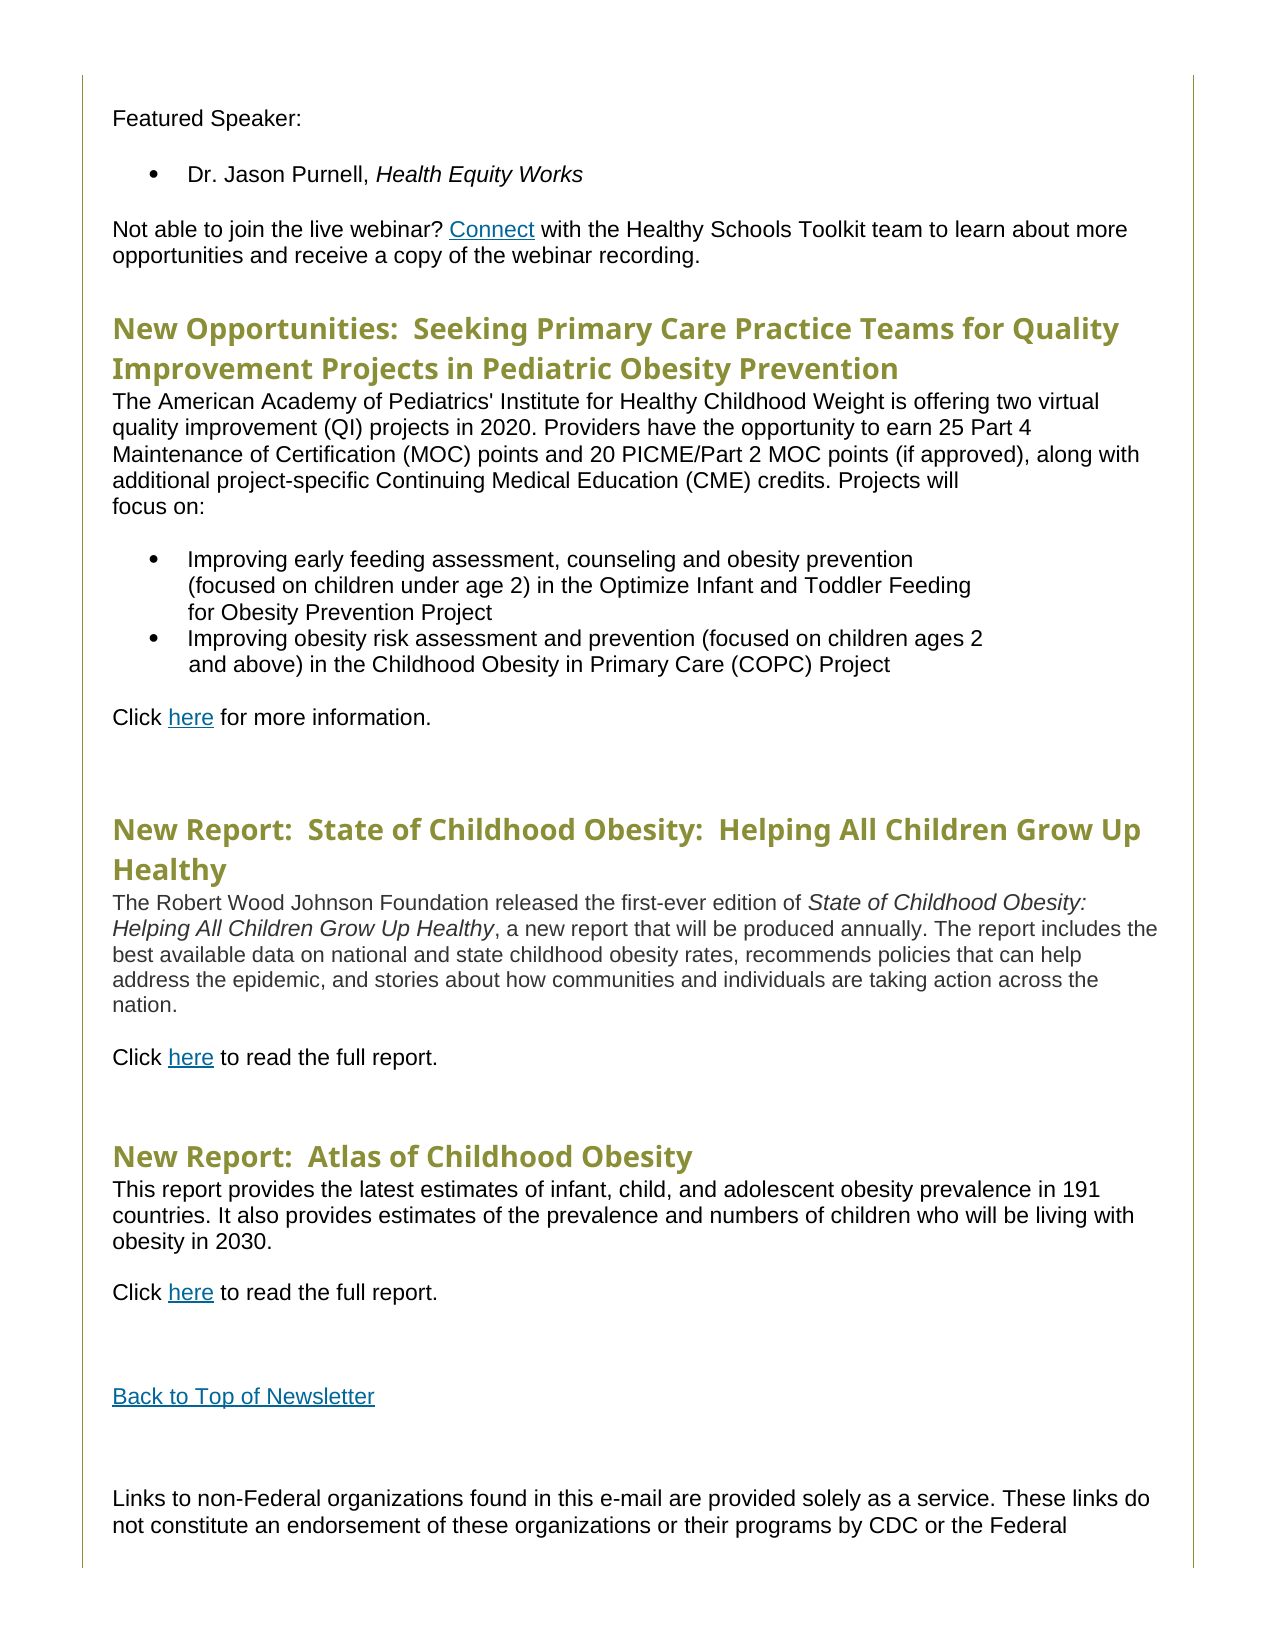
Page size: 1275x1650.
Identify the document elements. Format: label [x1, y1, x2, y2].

table_cell [83, 75, 1193, 1568]
